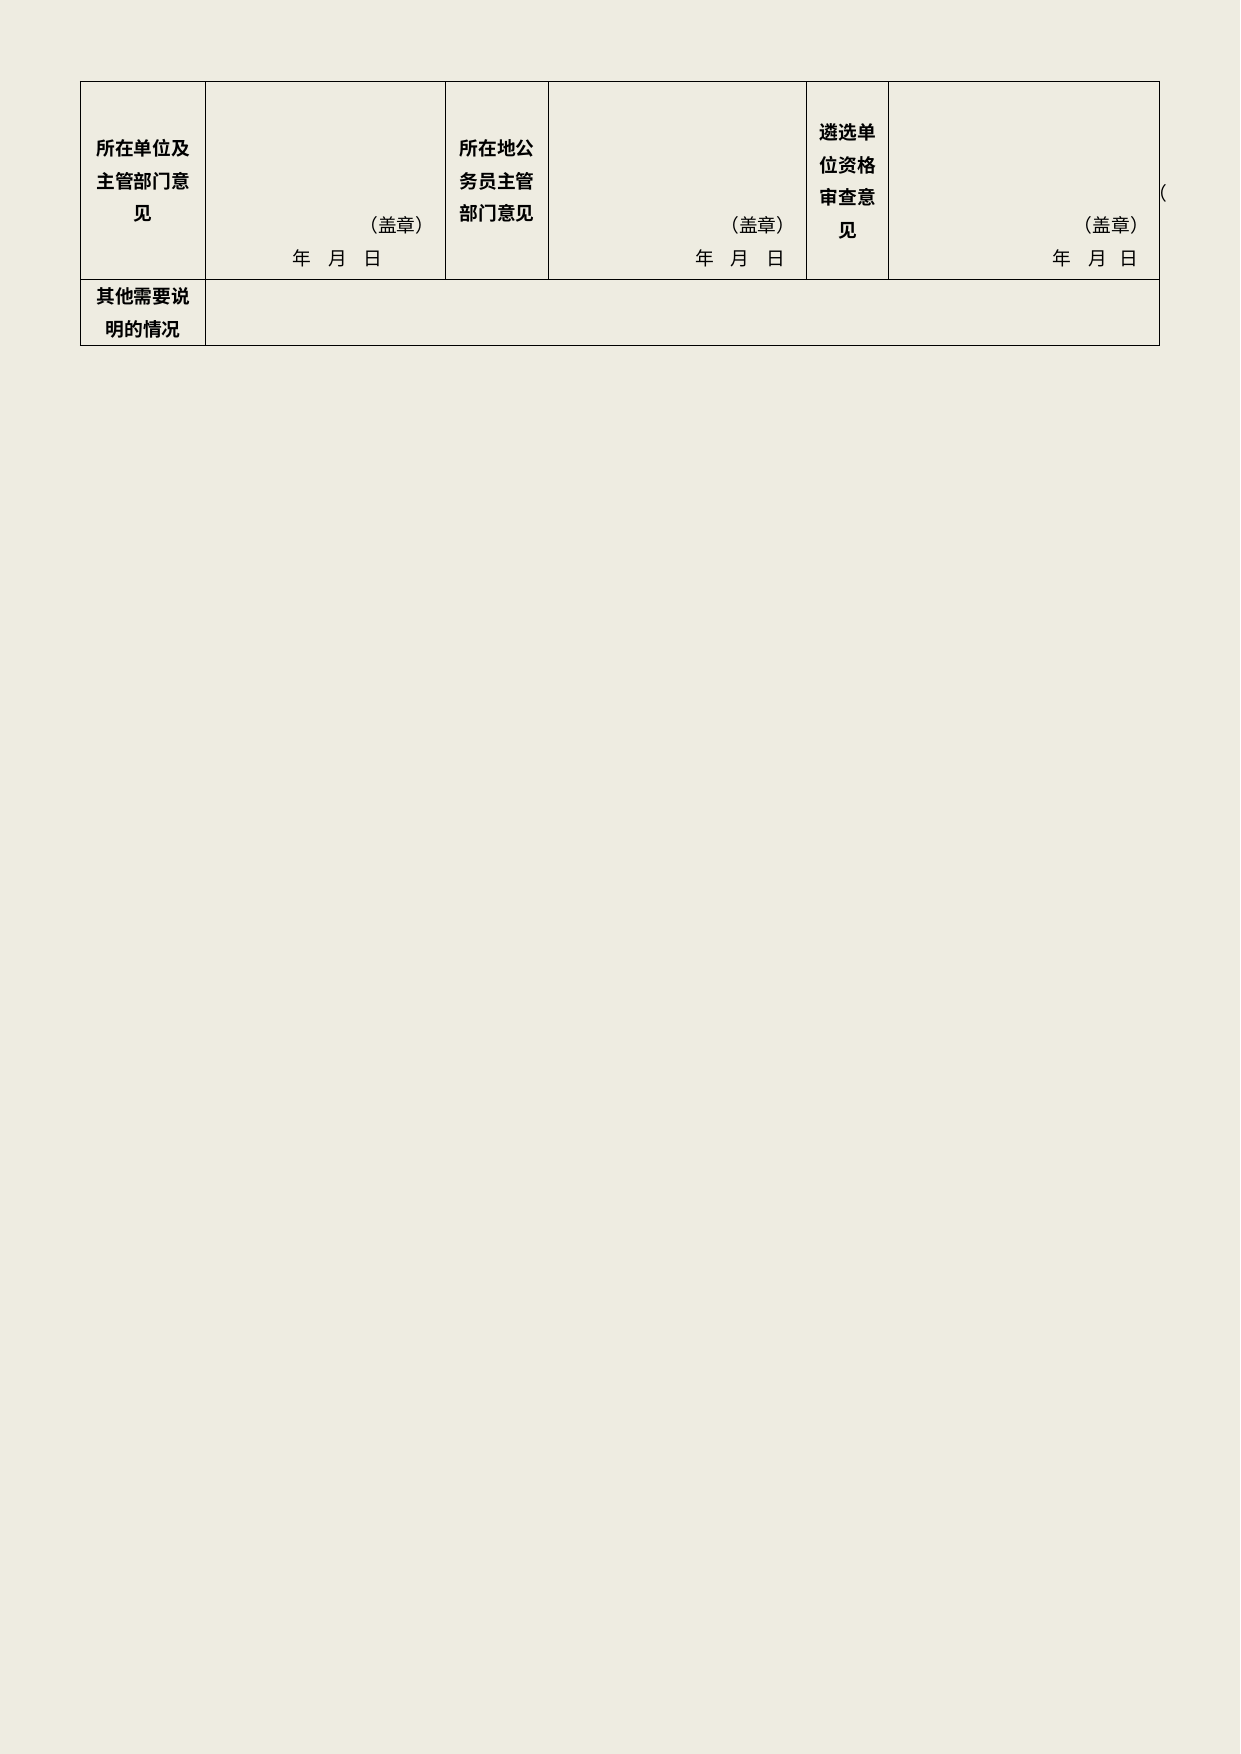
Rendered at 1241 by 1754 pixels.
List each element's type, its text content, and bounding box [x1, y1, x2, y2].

table_cell 所在单位及主管部门意见 [81, 82, 205, 278]
table_cell 其他需要说明的情况 [81, 280, 205, 344]
table_cell （盖章） 年 月 日 [206, 82, 445, 278]
table_cell 遴选单位资格审查意见 [807, 82, 888, 278]
table_cell （（盖章） 年 月 日 [889, 82, 1159, 278]
table_cell （盖章） 年 月 日 [549, 82, 806, 278]
table_cell [206, 280, 1159, 344]
table_cell 所在地公 务员主管 部门意见 [446, 82, 548, 278]
